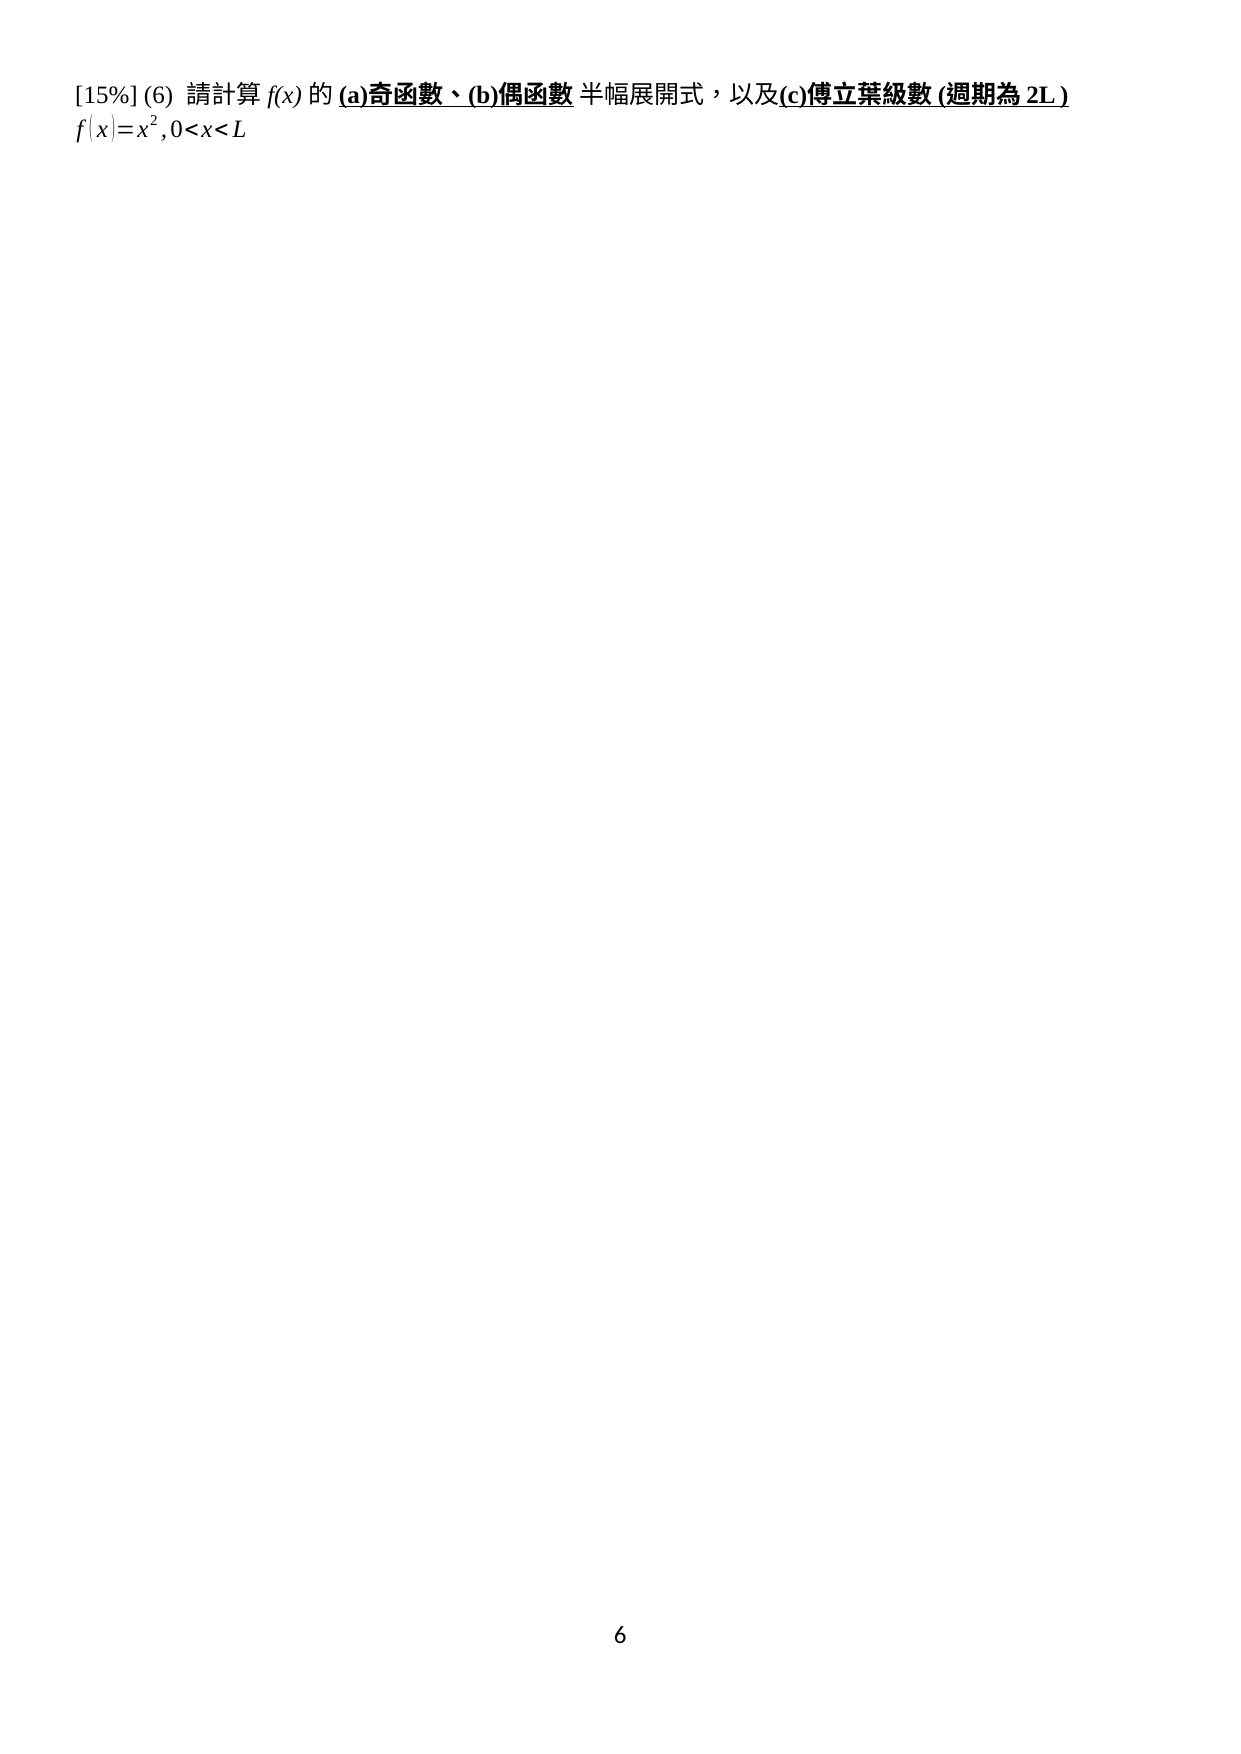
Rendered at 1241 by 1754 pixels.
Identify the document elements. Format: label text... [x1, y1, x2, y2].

text [15%] (6) 請計算 f(x) 的 (a)奇函數、(b)偶函數 半幅展開式，以及(c)傅立葉級數 (週期為2L ) [75, 75, 1165, 111]
